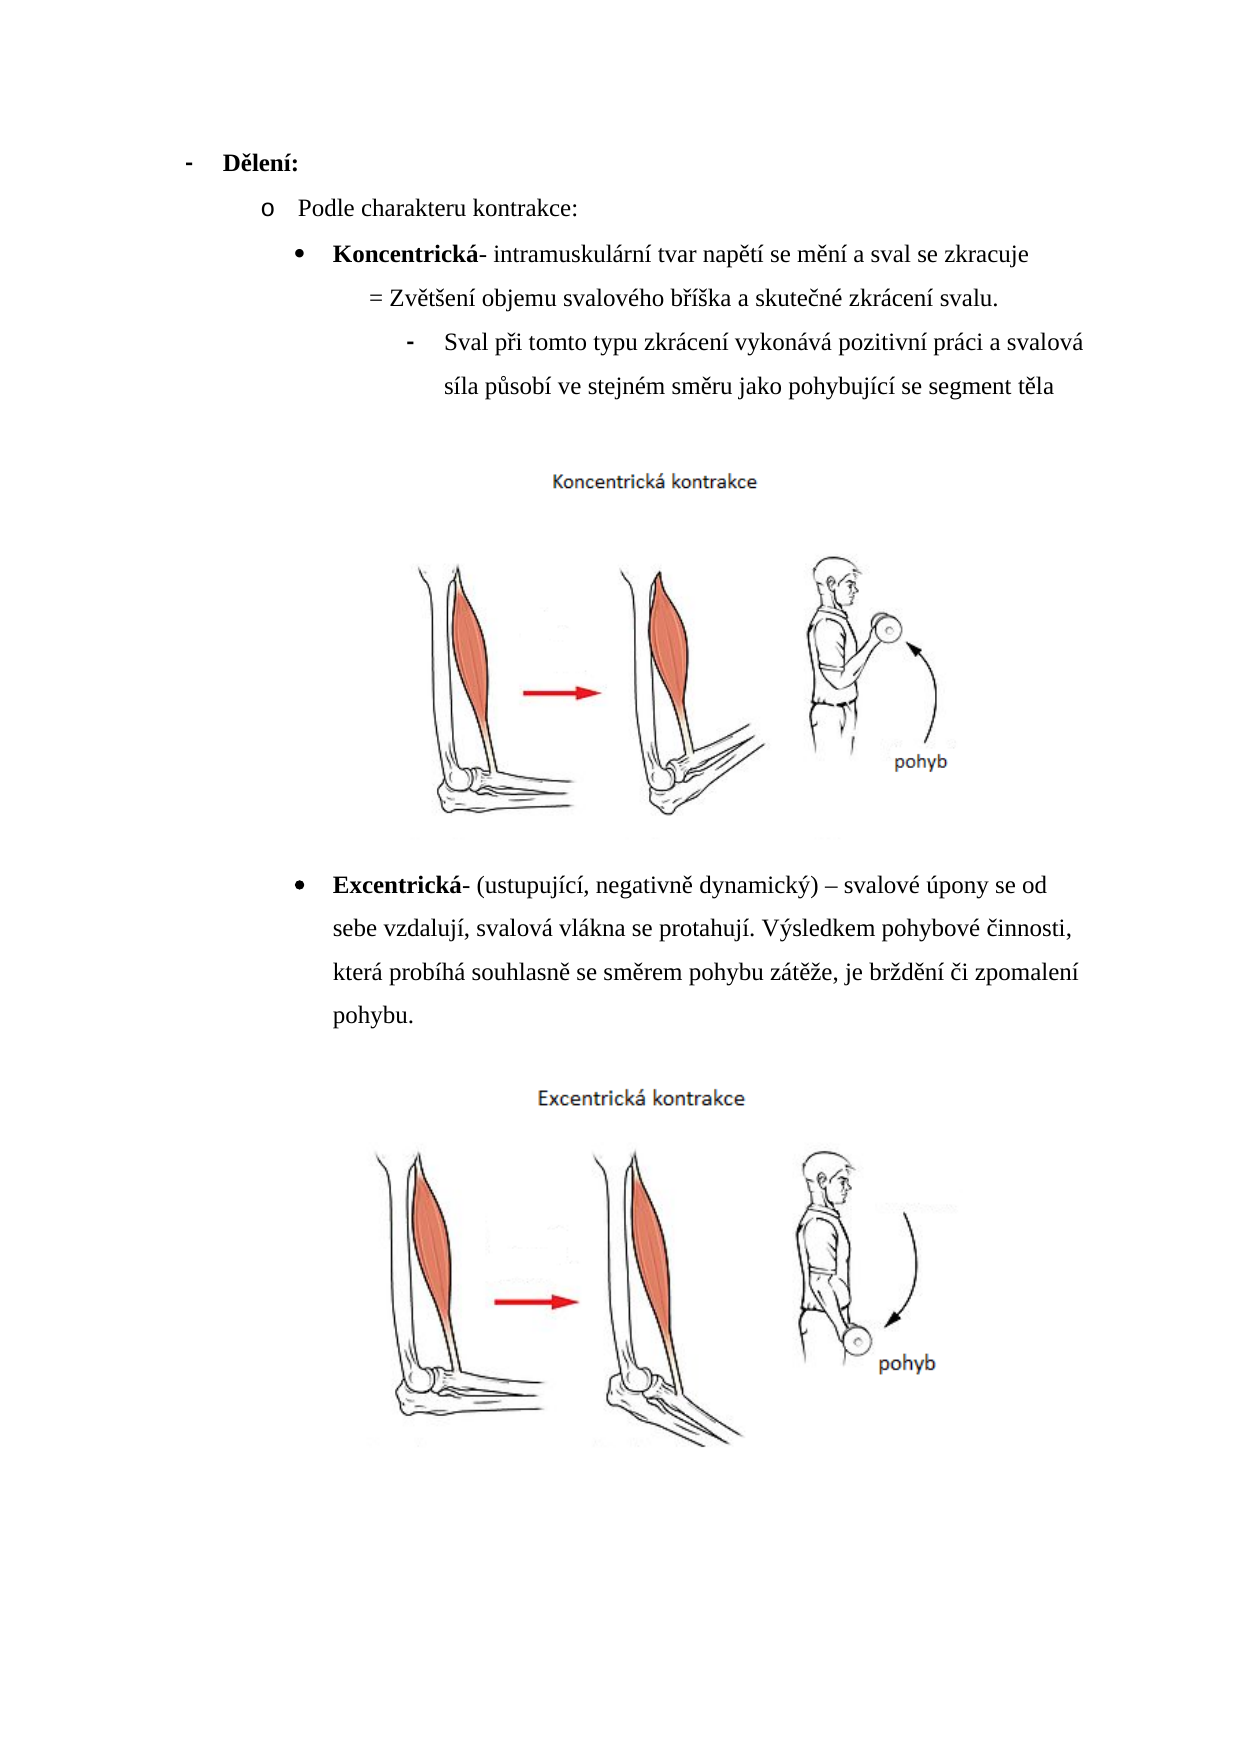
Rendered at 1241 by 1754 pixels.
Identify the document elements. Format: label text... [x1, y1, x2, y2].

list = Zvětšení objemu svalového bříška a skutečné zkrácení svalu. [333, 283, 1093, 311]
list Podle charakteru kontrakce: [260, 193, 1093, 224]
list Sval při tomto typu zkrácení vykonává pozitivní práci a svalová síla působí ve stejném směru jako pohybující se segment těla [406, 326, 1093, 399]
picture [332, 413, 986, 857]
picture [332, 1042, 1038, 1521]
list Excentrická- (ustupující, negativně dynamický) – svalové úpony se od sebe vzdalují, svalová vlákna se protahují. Výsledkem pohybové činnosti, která probíhá souhlasně se směrem pohybu zátěže, je brždění či zpomalení pohybu. [295, 870, 1093, 1028]
list Dělení: [185, 148, 1093, 178]
list Koncentrická- intramuskulární tvar napětí se mění a sval se zkracuje [295, 239, 1093, 268]
